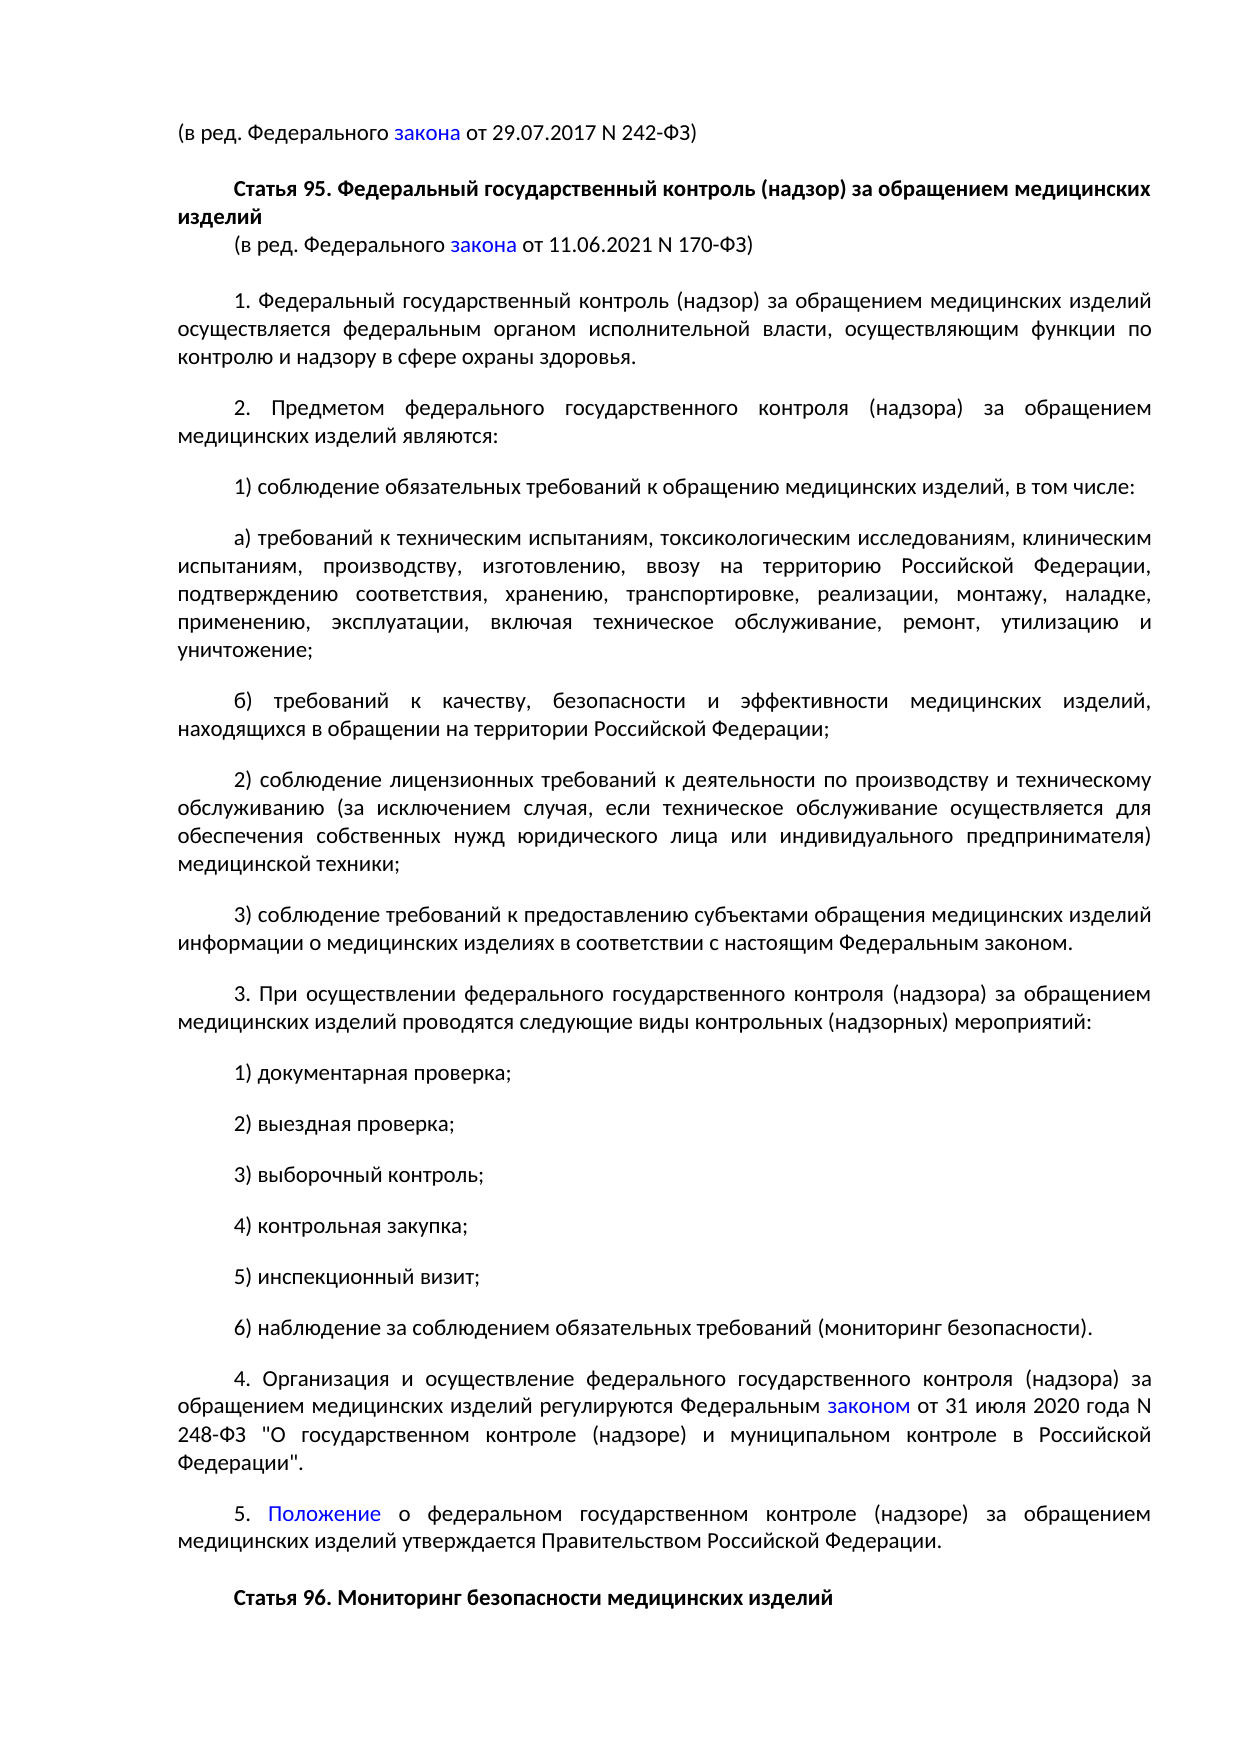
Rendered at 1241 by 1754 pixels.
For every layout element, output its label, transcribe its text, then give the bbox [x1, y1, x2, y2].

text (в ред. Федерального закона от 29.07.2017 N 242-ФЗ) [177, 118, 1152, 146]
text 1) документарная проверка; [177, 1058, 1152, 1086]
title Статья 96. Мониторинг безопасности медицинских изделий [177, 1583, 1152, 1611]
title Статья 95. Федеральный государственный контроль (надзор) за обращением медицинских изделий [177, 174, 1152, 230]
text (в ред. Федерального закона от 11.06.2021 N 170-ФЗ) [177, 230, 1152, 258]
text 1) соблюдение обязательных требований к обращению медицинских изделий, в том числе: [177, 472, 1152, 500]
text 2) выездная проверка; [177, 1109, 1152, 1137]
text б) требований к качеству, безопасности и эффективности медицинских изделий, находящихся в обращении на территории Российской Федерации; [177, 686, 1152, 742]
text 2. Предметом федерального государственного контроля (надзора) за обращением медицинских изделий являются: [177, 393, 1152, 449]
text 5. Положение о федеральном государственном контроле (надзоре) за обращением медицинских изделий утверждается Правительством Российской Федерации. [177, 1499, 1152, 1555]
text 4. Организация и осуществление федерального государственного контроля (надзора) за обращением медицинских изделий регулируются Федеральным законом от 31 июля 2020 года N 248-ФЗ "О государственном контроле (надзоре) и муниципальном контроле в Российской Федерации". [177, 1364, 1152, 1476]
text 5) инспекционный визит; [177, 1262, 1152, 1290]
text а) требований к техническим испытаниям, токсикологическим исследованиям, клиническим испытаниям, производству, изготовлению, ввозу на территорию Российской Федерации, подтверждению соответствия, хранению, транспортировке, реализации, монтажу, наладке, применению, эксплуатации, включая техническое обслуживание, ремонт, утилизацию и уничтожение; [177, 523, 1152, 663]
text 3. При осуществлении федерального государственного контроля (надзора) за обращением медицинских изделий проводятся следующие виды контрольных (надзорных) мероприятий: [177, 979, 1152, 1035]
text 1. Федеральный государственный контроль (надзор) за обращением медицинских изделий осуществляется федеральным органом исполнительной власти, осуществляющим функции по контролю и надзору в сфере охраны здоровья. [177, 286, 1152, 370]
text 6) наблюдение за соблюдением обязательных требований (мониторинг безопасности). [177, 1313, 1152, 1341]
text 2) соблюдение лицензионных требований к деятельности по производству и техническому обслуживанию (за исключением случая, если техническое обслуживание осуществляется для обеспечения собственных нужд юридического лица или индивидуального предпринимателя) медицинской техники; [177, 765, 1152, 877]
text 3) соблюдение требований к предоставлению субъектами обращения медицинских изделий информации о медицинских изделиях в соответствии с настоящим Федеральным законом. [177, 900, 1152, 956]
text 3) выборочный контроль; [177, 1160, 1152, 1188]
text 4) контрольная закупка; [177, 1211, 1152, 1239]
